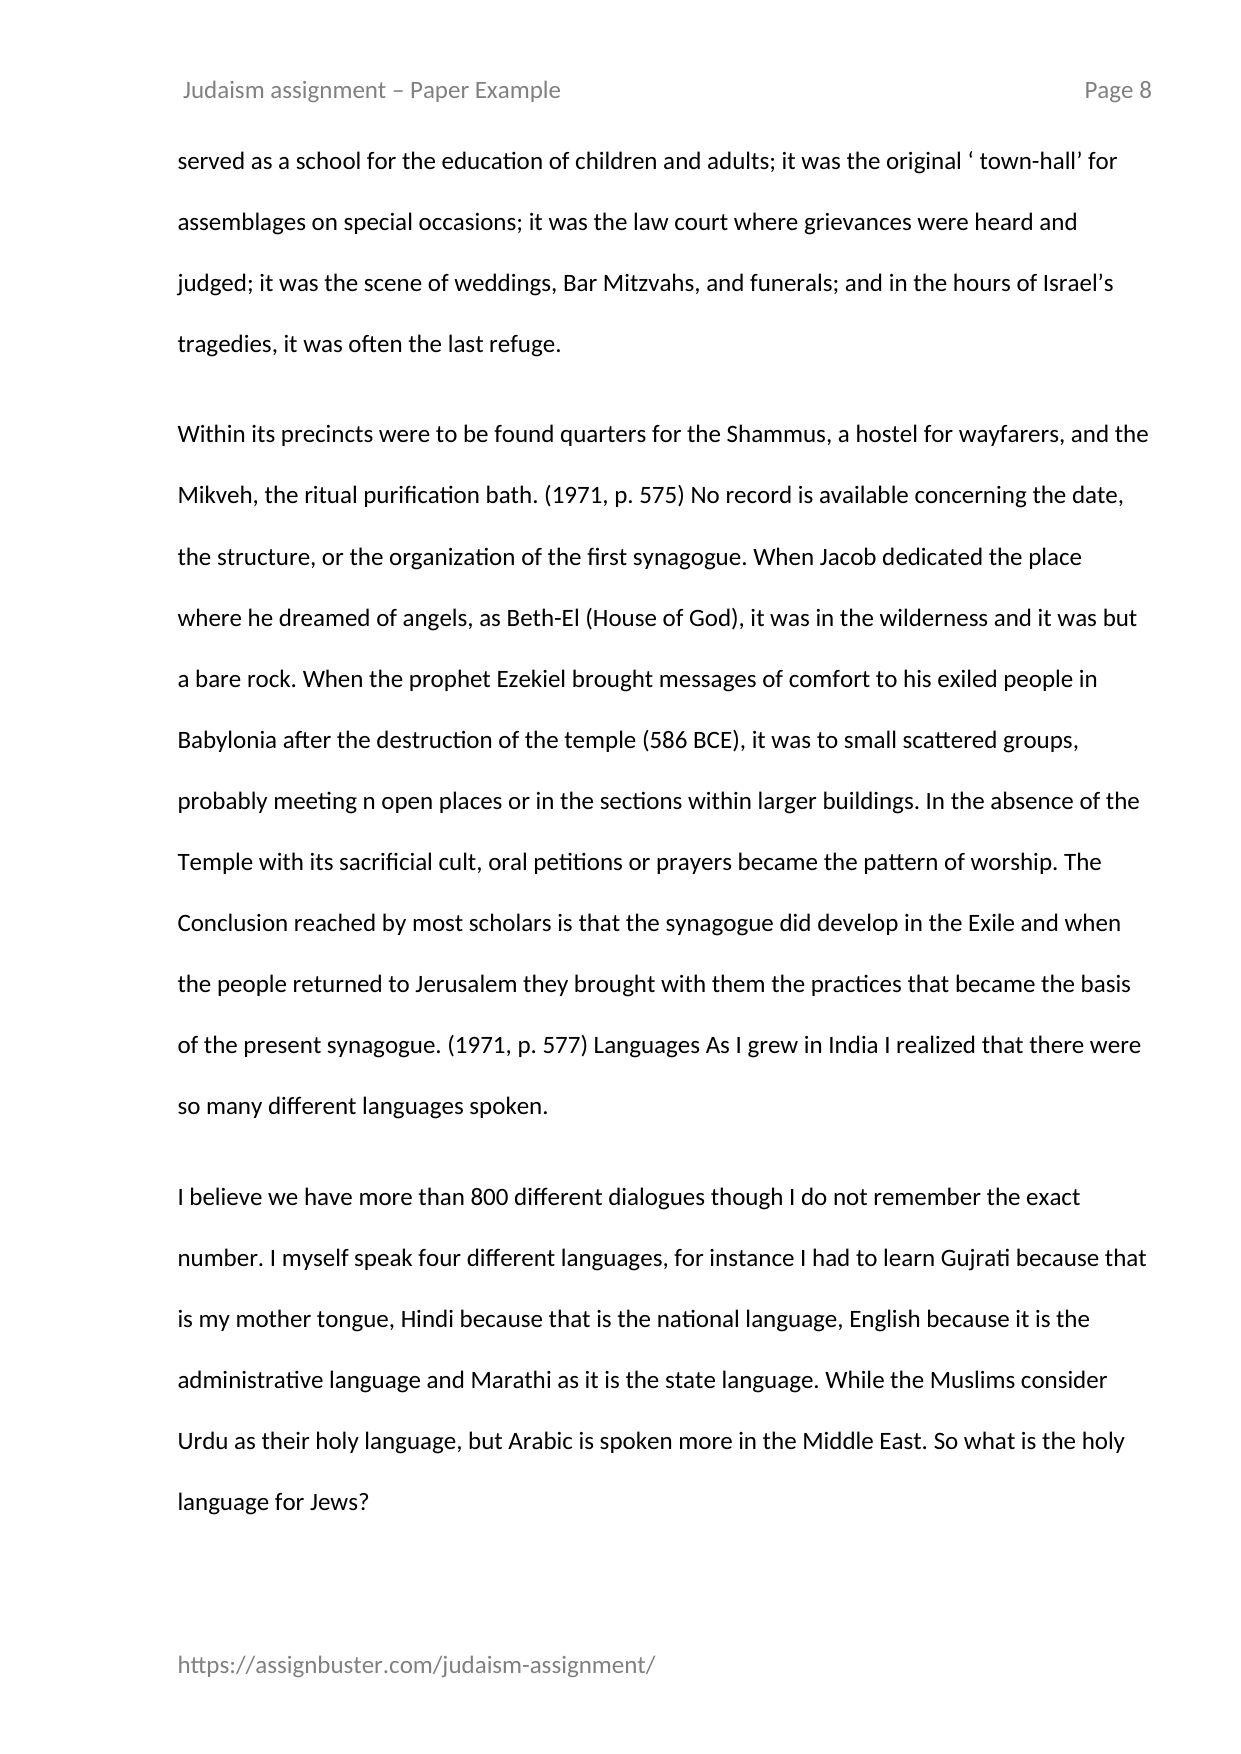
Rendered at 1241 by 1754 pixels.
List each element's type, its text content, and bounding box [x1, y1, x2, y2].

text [177, 145, 1152, 359]
text Within its precincts were to be found quarters for the Shammus, a hostel for wayfarers, and the Mikveh, the ritual purification bath. (1971, p. 575) No record is available concerning the date, the structure, or the organization of the first synagogue. When Jacob dedicated the place where he dreamed of angels, as Beth-El (House of God), it was in the wilderness and it was but a bare rock. When the prophet Ezekiel brought messages of comfort to his exiled people in Babylonia after the destruction of the temple (586 BCE), it was to small scattered groups, probably meeting n open places or in the sections within larger buildings. In the absence of the Temple with its sacrificial cult, oral petitions or prayers became the pattern of worship. The Conclusion reached by most scholars is that the synagogue did develop in the Exile and when the people returned to Jerusalem they brought with them the practices that became the basis of the present synagogue. (1971, p. 577) Languages As I grew in India I realized that there were so many different languages spoken. [177, 419, 1152, 1121]
text I believe we have more than 800 different dialogues though I do not remember the exact number. I myself speak four different languages, for instance I had to learn Gujrati because that is my mother tongue, Hindi because that is the national language, English because it is the administrative language and Marathi as it is the state language. While the Muslims consider Urdu as their holy language, but Arabic is spoken more in the Middle East. So what is the holy language for Jews? [177, 1181, 1152, 1516]
